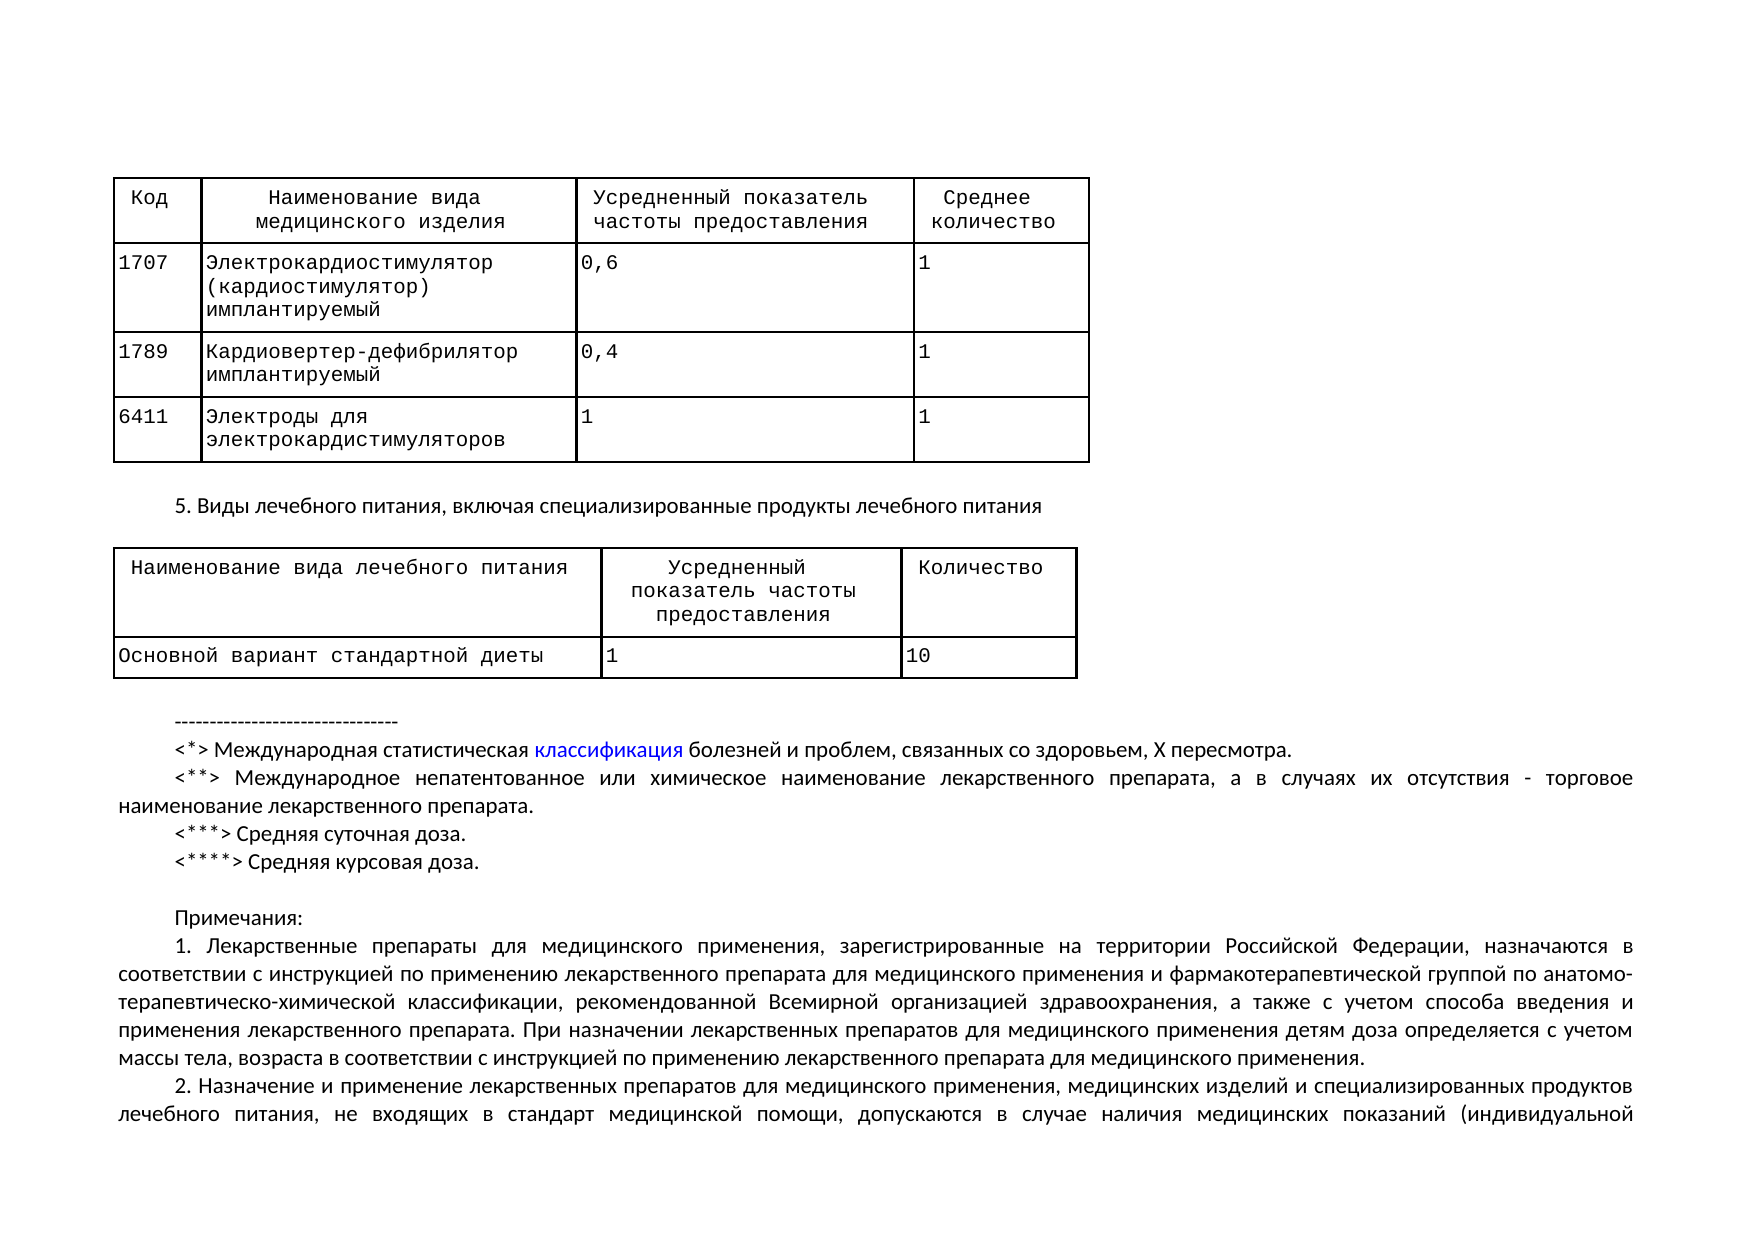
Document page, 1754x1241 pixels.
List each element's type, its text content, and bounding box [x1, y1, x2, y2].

table_cell 1789 [115, 333, 200, 396]
text -------------------------------- [118, 707, 1636, 735]
table_cell 1 [915, 333, 1088, 396]
table_header Код [115, 179, 200, 242]
table_cell 1707 [115, 244, 200, 331]
table_cell Электроды для электрокардистимуляторов [203, 398, 575, 461]
table_header Усредненный показатель частоты предоставления [578, 179, 913, 242]
table_cell Основной вариант стандартной диеты [115, 638, 600, 677]
table_cell 10 [903, 638, 1075, 677]
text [118, 1071, 1636, 1127]
table_cell 1 [603, 638, 900, 677]
table_cell 1 [578, 398, 913, 461]
text 5. Виды лечебного питания, включая специализированные продукты лечебного питания [118, 491, 1636, 519]
table_cell Кардиовертер-дефибрилятор имплантируемый [203, 333, 575, 396]
table_cell 1 [915, 244, 1088, 331]
table_cell 0,4 [578, 333, 913, 396]
table_header Количество [903, 549, 1075, 636]
text <**> Международное непатентованное или химическое наименование лекарственного препарата, а в случаях их отсутствия - торговое наименование лекарственного препарата. [118, 763, 1636, 819]
text <***> Средняя суточная доза. [118, 819, 1636, 847]
table_header Среднее количество [915, 179, 1088, 242]
table_header Усредненный показатель частоты предоставления [603, 549, 900, 636]
table_cell Электрокардиостимулятор (кардиостимулятор) имплантируемый [203, 244, 575, 331]
table_cell 0,6 [578, 244, 913, 331]
text <*> Международная статистическая классификация болезней и проблем, связанных со здоровьем, X пересмотра. [118, 735, 1636, 763]
text <****> Средняя курсовая доза. [118, 847, 1636, 875]
text 1. Лекарственные препараты для медицинского применения, зарегистрированные на территории Российской Федерации, назначаются в соответствии с инструкцией по применению лекарственного препарата для медицинского применения и фармакотерапевтической группой по анатомо-терапевтическо-химической классификации, рекомендованной Всемирной организацией здравоохранения, а также с учетом способа введения и применения лекарственного препарата. При назначении лекарственных препаратов для медицинского применения детям доза определяется с учетом массы тела, возраста в соответствии с инструкцией по применению лекарственного препарата для медицинского применения. [118, 931, 1636, 1071]
table_cell 6411 [115, 398, 200, 461]
table_header Наименование вида лечебного питания [115, 549, 600, 636]
table_cell 1 [915, 398, 1088, 461]
table_header Наименование вида медицинского изделия [203, 179, 575, 242]
text Примечания: [118, 903, 1636, 931]
